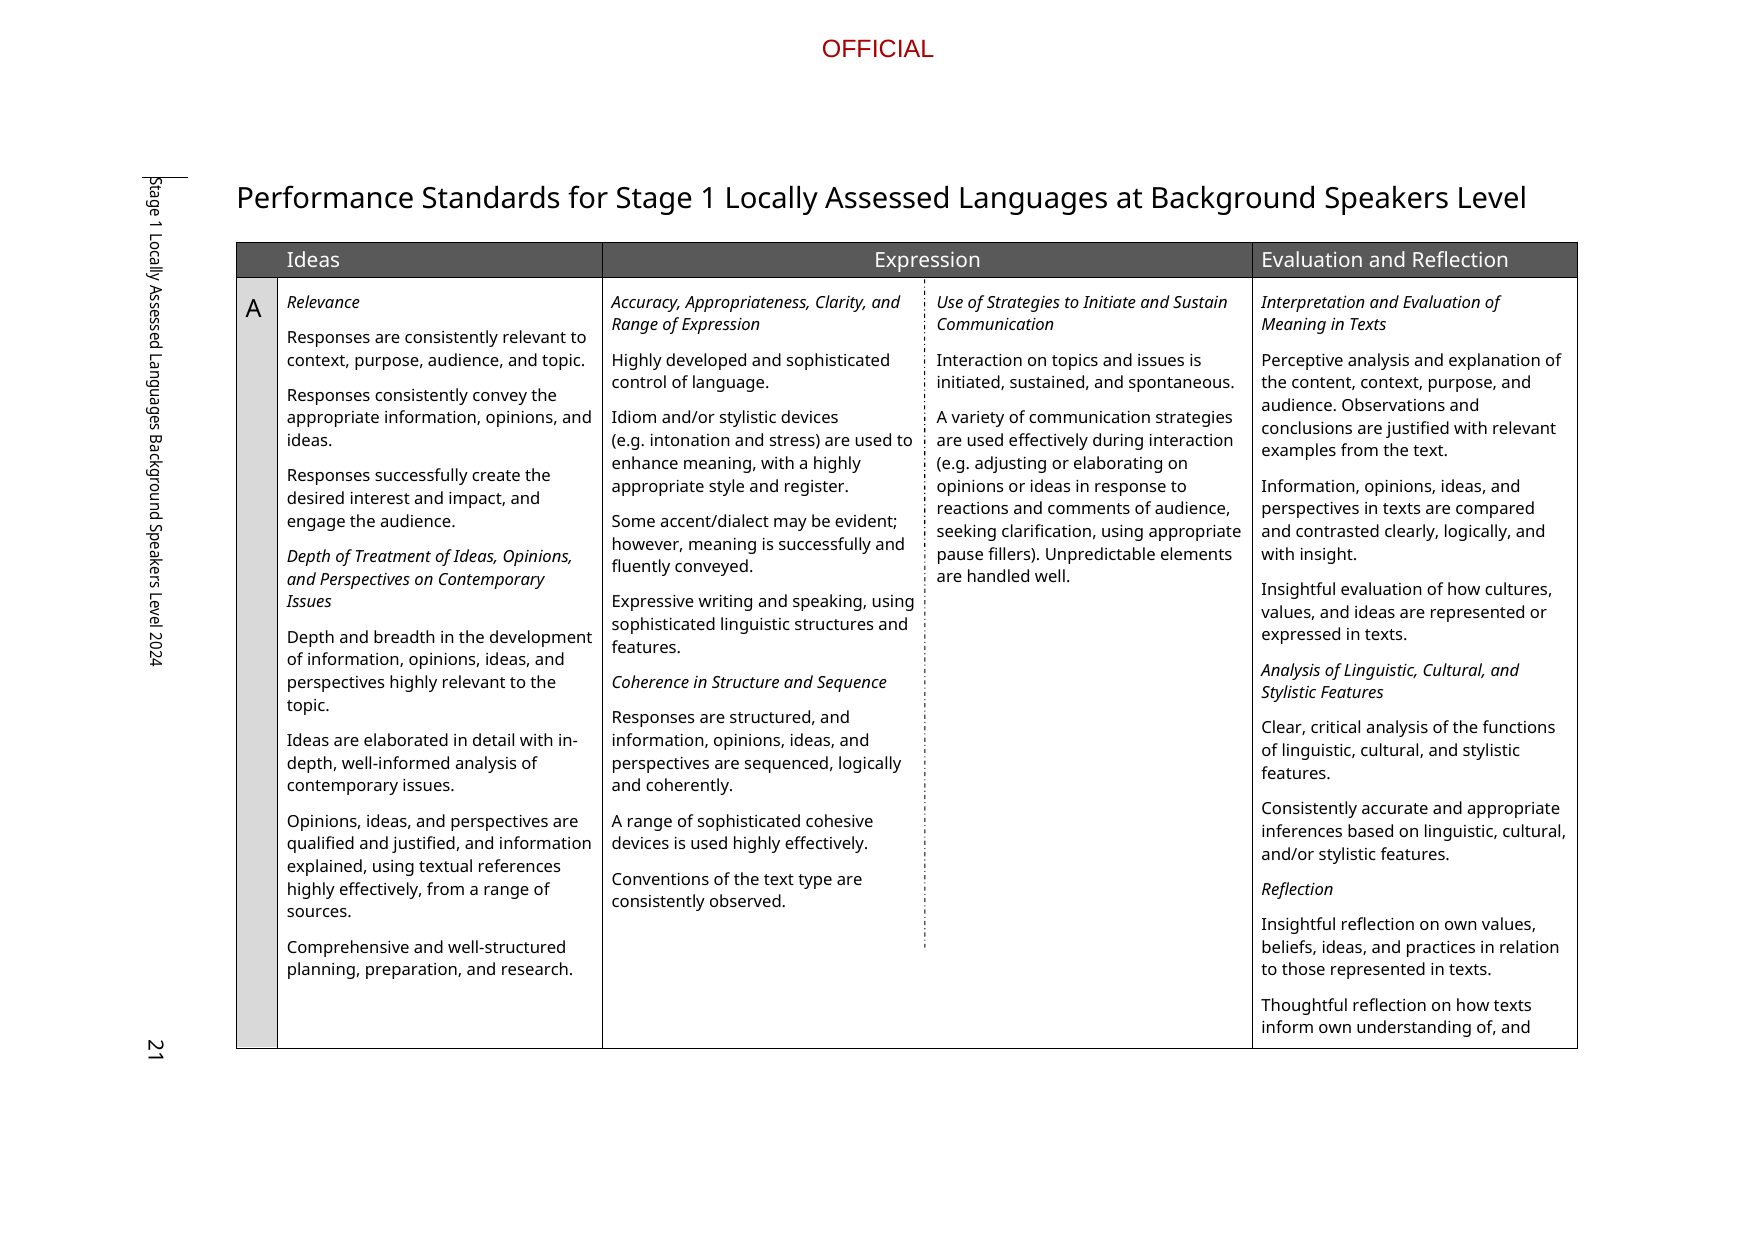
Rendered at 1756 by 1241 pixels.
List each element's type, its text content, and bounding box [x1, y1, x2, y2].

table_header Expression [603, 243, 1252, 277]
table_cell A [237, 278, 277, 1047]
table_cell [928, 278, 1252, 1047]
text Performance Standards for Stage 1 Locally Assessed Languages at Background Speakers Level [236, 177, 1579, 217]
table_header Ideas [278, 243, 602, 277]
table_header - [237, 243, 278, 277]
table_header Evaluation and Reflection [1253, 243, 1577, 277]
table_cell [603, 278, 927, 1047]
